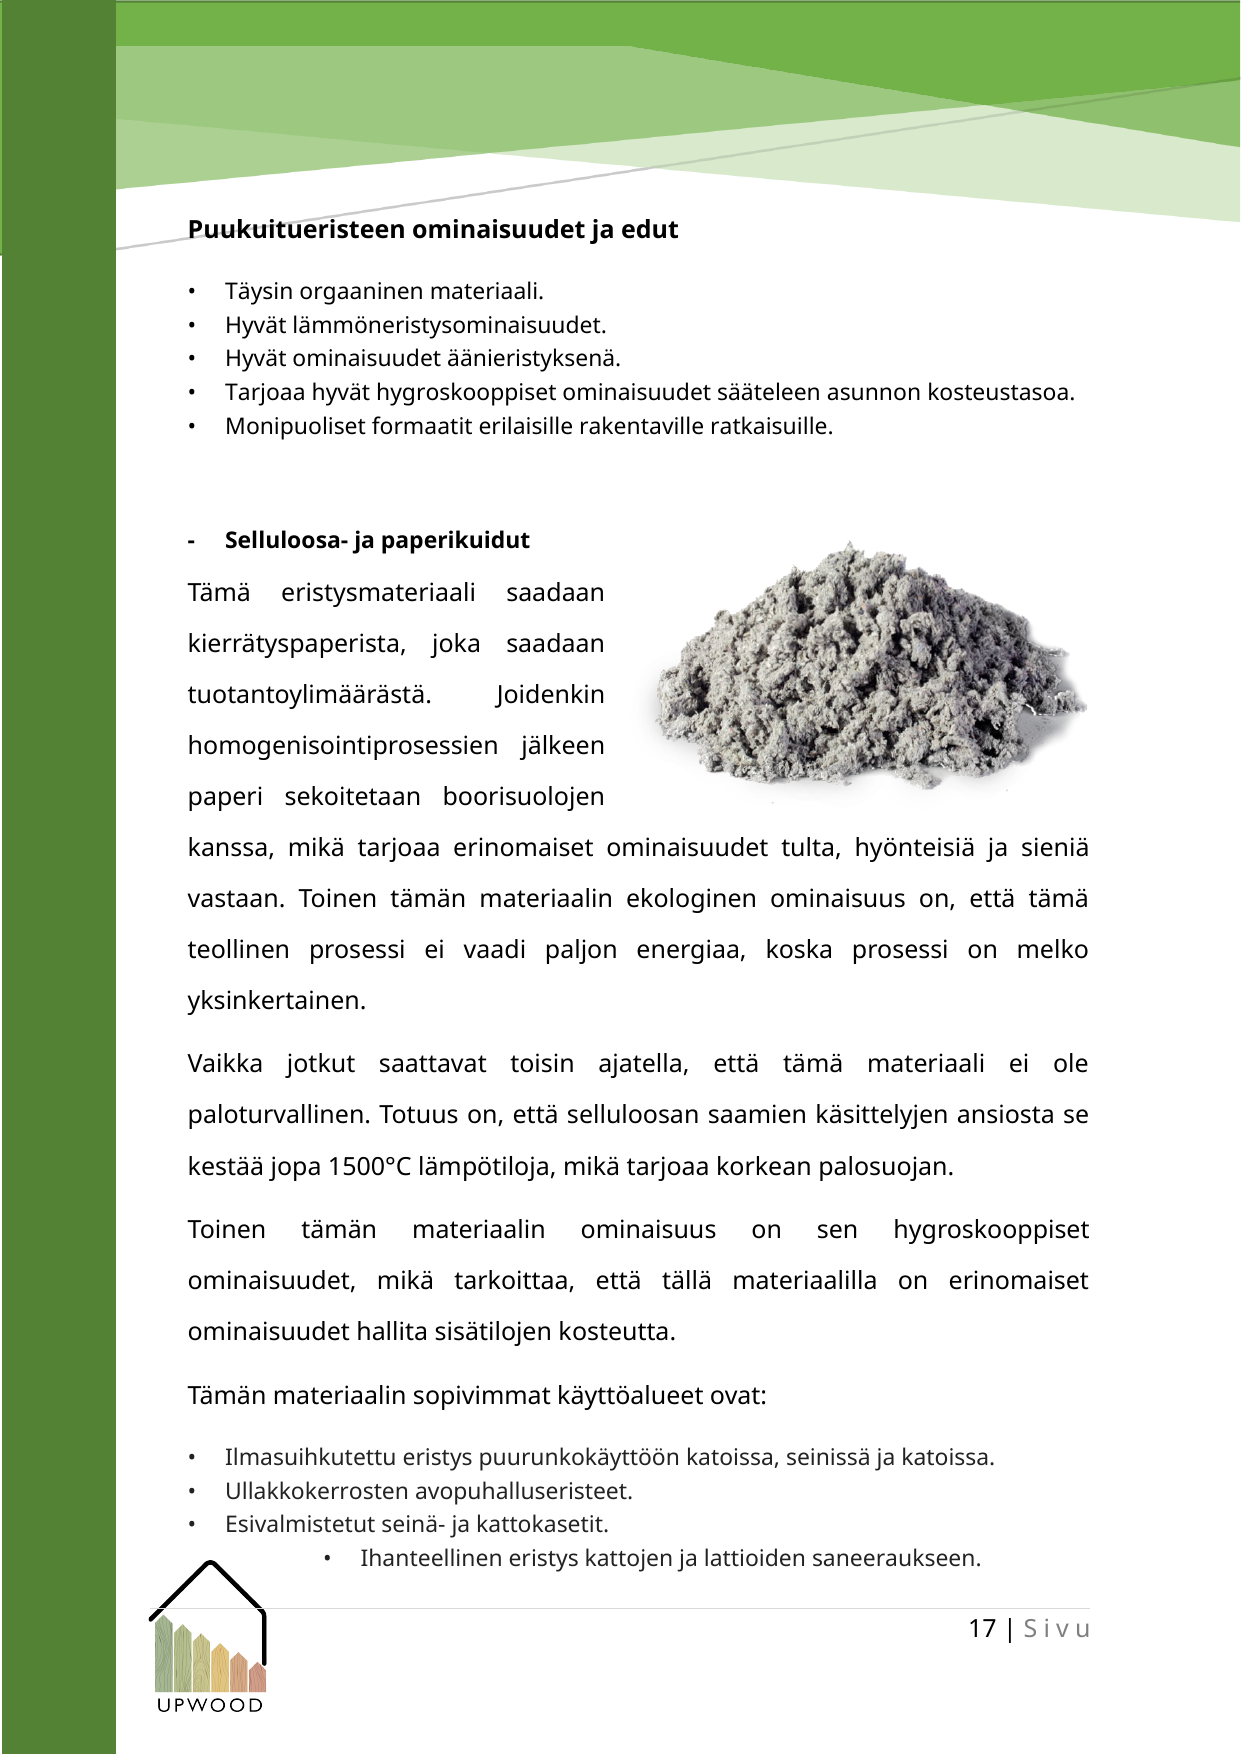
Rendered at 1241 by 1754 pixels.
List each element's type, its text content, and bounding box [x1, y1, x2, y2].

list Hyvät ominaisuudet äänieristyksenä. [187, 342, 1090, 373]
list Täysin orgaaninen materiaali. [187, 275, 1090, 306]
list Ihanteellinen eristys kattojen ja lattioiden saneeraukseen. [187, 1542, 1090, 1573]
list Ullakkokerrosten avopuhalluseristeet. [187, 1474, 1090, 1506]
picture [148, 1560, 267, 1712]
picture [116, 46, 1241, 283]
list Selluloosa- ja paperikuidut [187, 524, 1090, 555]
text Toinen tämän materiaalin ominaisuus on sen hygroskooppiset ominaisuudet, mikä tarkoittaa, että tällä materiaalilla on erinomaiset ominaisuudet hallita sisätilojen kosteutta. [187, 1212, 1090, 1348]
text Tämän materiaalin sopivimmat käyttöalueet ovat: [187, 1377, 1090, 1411]
picture [624, 525, 1091, 816]
text Puukuitueristeen ominaisuudet ja edut [187, 211, 1090, 245]
list Ilmasuihkutettu eristys puurunkokäyttöön katoissa, seinissä ja katoissa. [187, 1441, 1090, 1472]
list Monipuoliset formaatit erilaisille rakentaville ratkaisuille. [187, 410, 1090, 441]
text Vaikka jotkut saattavat toisin ajatella, että tämä materiaali ei ole paloturvallinen. Totuus on, että selluloosan saamien käsittelyjen ansiosta se kestää jopa 1500°C lämpötiloja, mikä tarjoaa korkean palosuojan. [187, 1046, 1090, 1182]
list Hyvät lämmöneristysominaisuudet. [187, 308, 1090, 340]
list Tarjoaa hyvät hygroskooppiset ominaisuudet sääteleen asunnon kosteustasoa. [187, 376, 1090, 407]
list Esivalmistetut seinä- ja kattokasetit. [187, 1508, 1090, 1539]
